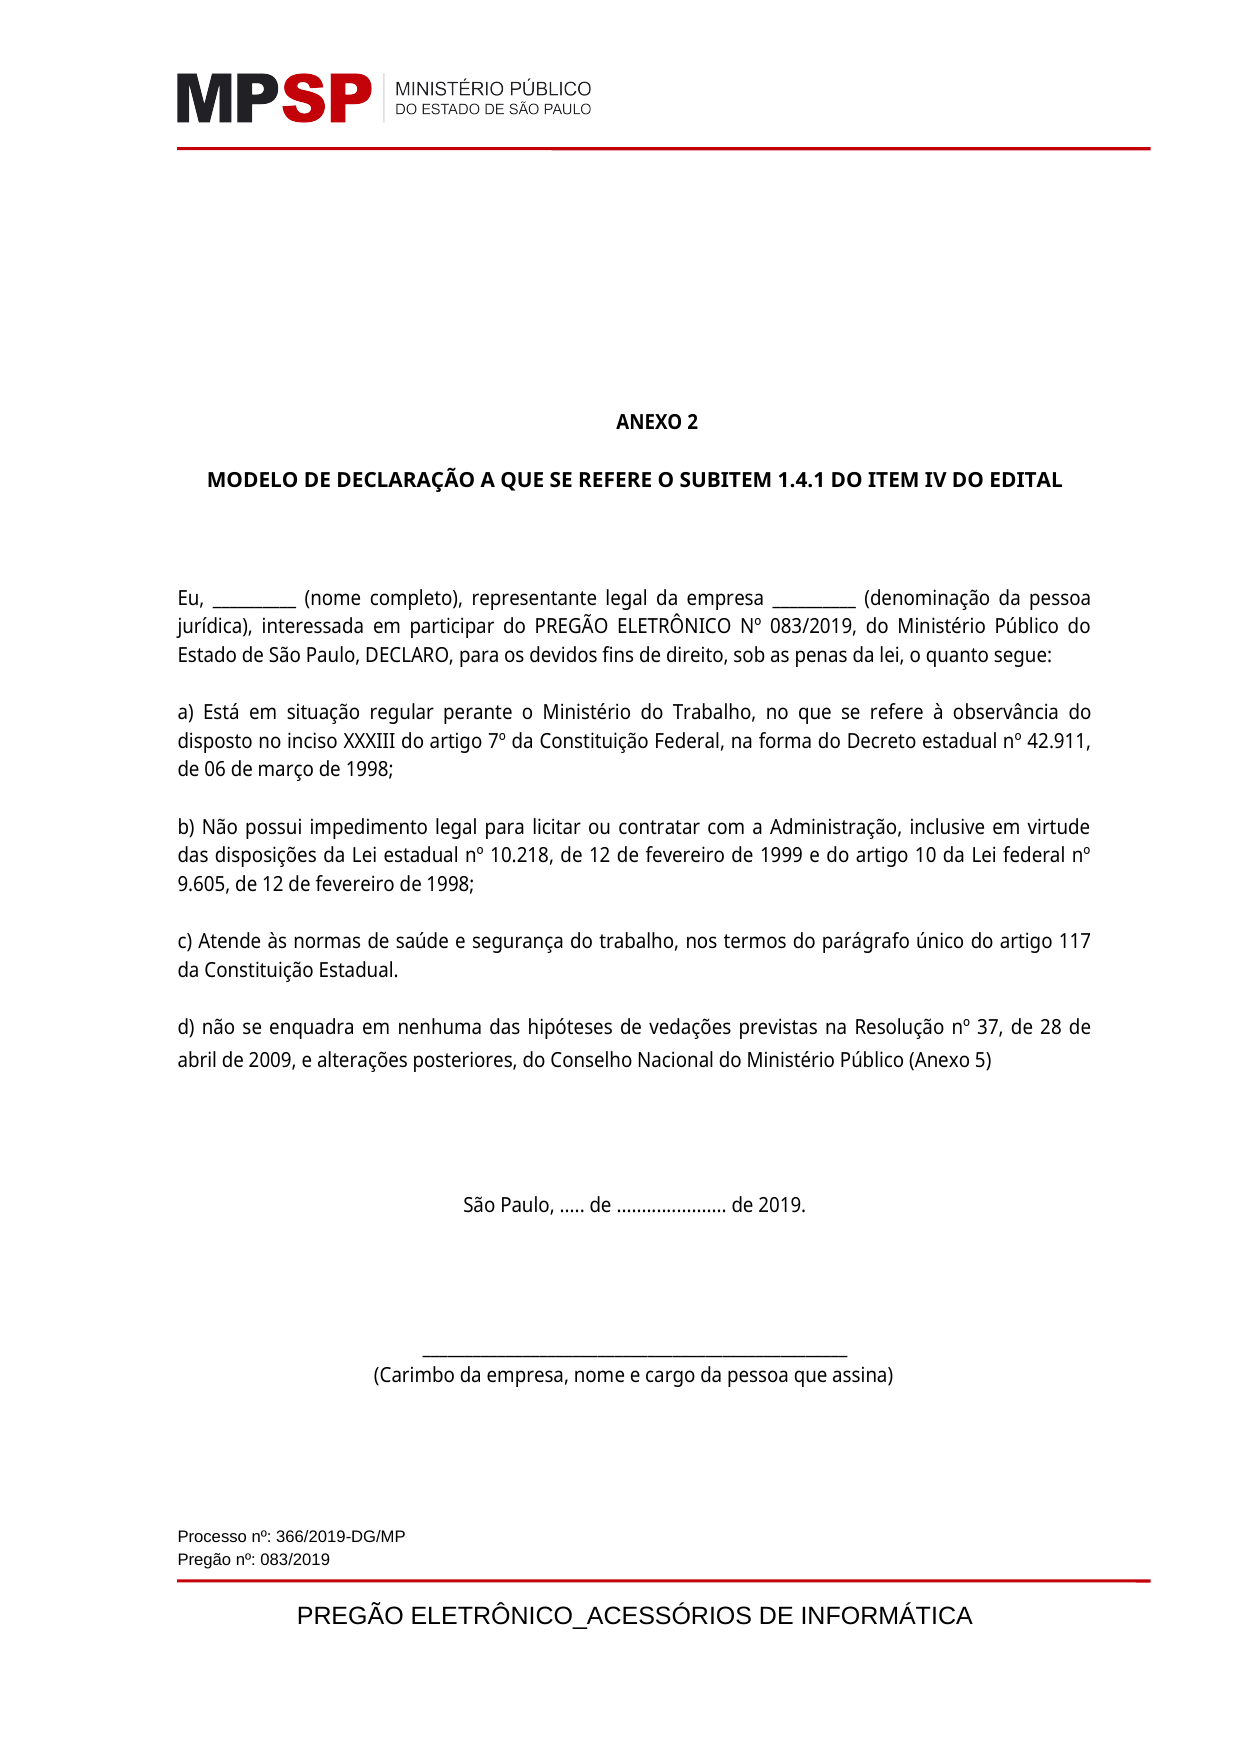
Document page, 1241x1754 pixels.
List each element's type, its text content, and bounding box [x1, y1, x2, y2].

text c) Atende às normas de saúde e segurança do trabalho, nos termos do parágrafo único do artigo 117 da Constituição Estadual. [177, 926, 1092, 983]
picture [177, 73, 591, 123]
text ___________________________________________________ [177, 1332, 1093, 1361]
text a) Está em situação regular perante o Ministério do Trabalho, no que se refere à observância do disposto no inciso XXXIII do artigo 7º da Constituição Federal, na forma do Decreto estadual nº 42.911, de 06 de março de 1998; [177, 697, 1092, 783]
text MODELO DE DECLARAÇÃO A QUE SE REFERE O SUBITEM 1.4.1 DO ITEM IV DO EDITAL [177, 465, 1092, 493]
text São Paulo, ..... de ...................... de 2019. [177, 1190, 1092, 1218]
text Anexo 2 [177, 407, 1092, 436]
text d) não se enquadra em nenhuma das hipóteses de vedações previstas na Resolução nº 37, de 28 de abril de 2009, e alterações posteriores, do Conselho Nacional do Ministério Público (Anexo 5) [177, 1012, 1092, 1073]
text b) Não possui impedimento legal para licitar ou contratar com a Administração, inclusive em virtude das disposições da Lei estadual nº 10.218, de 12 de fevereiro de 1999 e do artigo 10 da Lei federal nº 9.605, de 12 de fevereiro de 1998; [177, 812, 1092, 897]
text Eu, __________ (nome completo), representante legal da empresa __________ (denominação da pessoa jurídica), interessada em participar do PREGÃO ELETRÔNICO Nº 083/2019, do Ministério Público do Estado de São Paulo, DECLARO, para os devidos fins de direito, sob as penas da lei, o quanto segue: [177, 583, 1092, 668]
text (Carimbo da empresa, nome e cargo da pessoa que assina) [177, 1361, 1090, 1389]
